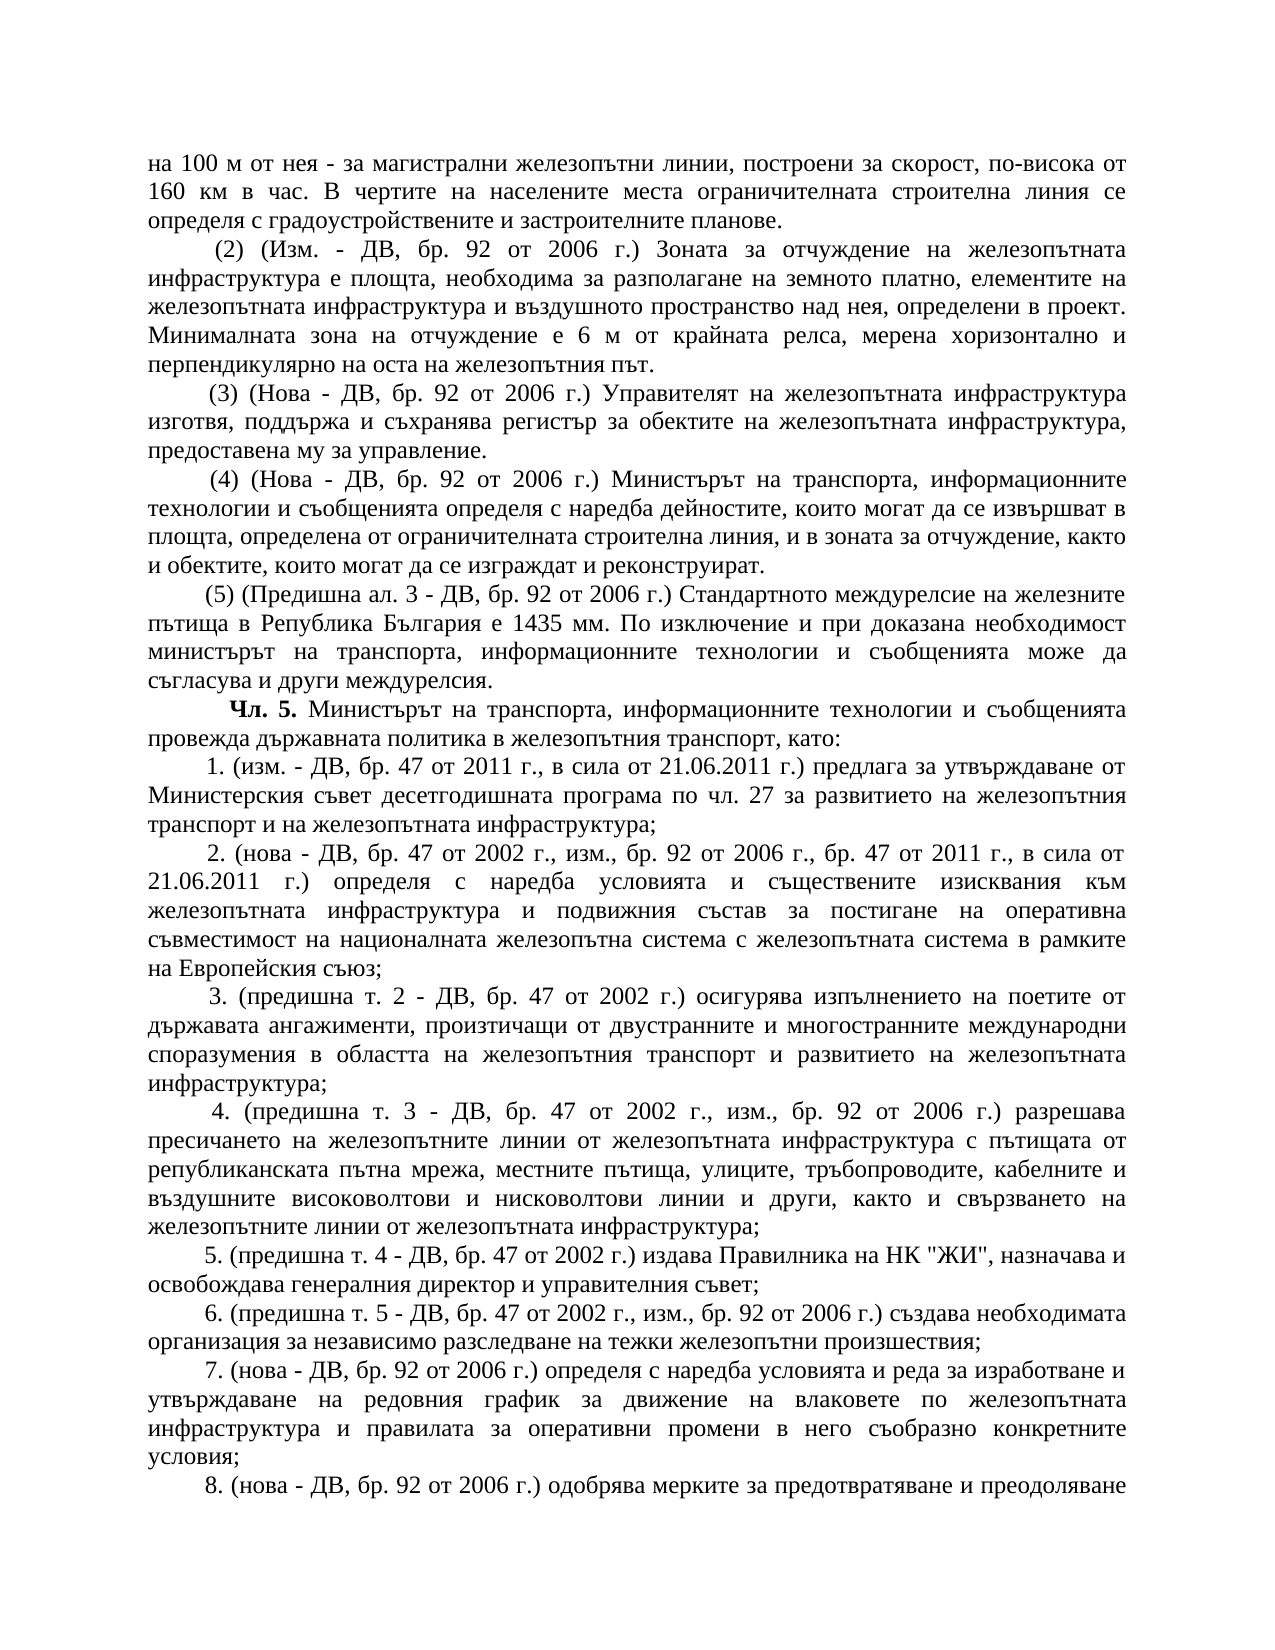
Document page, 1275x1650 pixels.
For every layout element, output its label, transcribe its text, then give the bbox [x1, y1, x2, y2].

text 4. (предишна т. 3 - ДВ, бр. 47 от 2002 г., изм., бр. 92 от 2006 г.) разрешава пресичането на железопътните линии от железопътната инфраструктура с пътищата от републиканската пътна мрежа, местните пътища, улиците, тръбопроводите, кабелните и въздушните високоволтови и нисковолтови линии и други, както и свързването на железопътните линии от железопътната инфраструктура; [148, 1096, 1127, 1240]
text 1. (изм. - ДВ, бр. 47 от 2011 г., в сила от 21.06.2011 г.) предлага за утвърждаване от Министерския съвет десетгодишната програма по чл. 27 за развитието на железопътния транспорт и на железопътната инфраструктура; [148, 751, 1127, 838]
text 5. (предишна т. 4 - ДВ, бр. 47 от 2002 г.) издава Правилника на НК "ЖИ", назначава и освобождава генералния директор и управителния съвет; [148, 1240, 1127, 1298]
text (3) (Нова - ДВ, бр. 92 от 2006 г.) Управителят на железопътната инфраструктура изготвя, поддържа и съхранява регистър за обектите на железопътната инфраструктура, предоставена му за управление. [148, 378, 1127, 464]
text (5) (Предишна ал. 3 - ДВ, бр. 92 от 2006 г.) Стандартното междурелсие на железните пътища в Република България е 1435 мм. По изключение и при доказана необходимост министърът на транспорта, информационните технологии и съобщенията може да съгласува и други междурелсия. [148, 579, 1127, 694]
text (2) (Изм. - ДВ, бр. 92 от 2006 г.) Зоната за отчуждение на железопътната инфраструктура е площта, необходима за разполагане на земното платно, елементите на железопътната инфраструктура и въздушното пространство над нея, определени в проект. Минималната зона на отчуждение е 6 м от крайната релса, мерена хоризонтално и перпендикулярно на оста на железопътния път. [148, 234, 1127, 378]
text 7. (нова - ДВ, бр. 92 от 2006 г.) определя с наредба условията и реда за изработване и утвърждаване на редовния график за движение на влаковете по железопътната инфраструктура и правилата за оперативни промени в него съобразно конкретните условия; [148, 1355, 1127, 1470]
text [148, 148, 1127, 234]
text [148, 1470, 1127, 1499]
text 6. (предишна т. 5 - ДВ, бр. 47 от 2002 г., изм., бр. 92 от 2006 г.) създава необходимата организация за независимо разследване на тежки железопътни произшествия; [148, 1298, 1127, 1355]
text 3. (предишна т. 2 - ДВ, бр. 47 от 2002 г.) осигурява изпълнението на поетите от държавата ангажименти, произтичащи от двустранните и многостранните международни споразумения в областта на железопътния транспорт и развитието на железопътната инфраструктура; [148, 981, 1127, 1096]
text 2. (нова - ДВ, бр. 47 от 2002 г., изм., бр. 92 от 2006 г., бр. 47 от 2011 г., в сила от 21.06.2011 г.) определя с наредба условията и съществените изисквания към железопътната инфраструктура и подвижния състав за постигане на оперативна съвместимост на националната железопътна система с железопътната система в рамките на Европейския съюз; [148, 838, 1127, 981]
text Чл. 5. Министърът на транспорта, информационните технологии и съобщенията провежда държавната политика в железопътния транспорт, като: [148, 694, 1127, 751]
text (4) (Нова - ДВ, бр. 92 от 2006 г.) Министърът на транспорта, информационните технологии и съобщенията определя с наредба дейностите, които могат да се извършват в площта, определена от ограничителната строителна линия, и в зоната за отчуждение, както и обектите, които могат да се изграждат и реконструират. [148, 464, 1127, 579]
